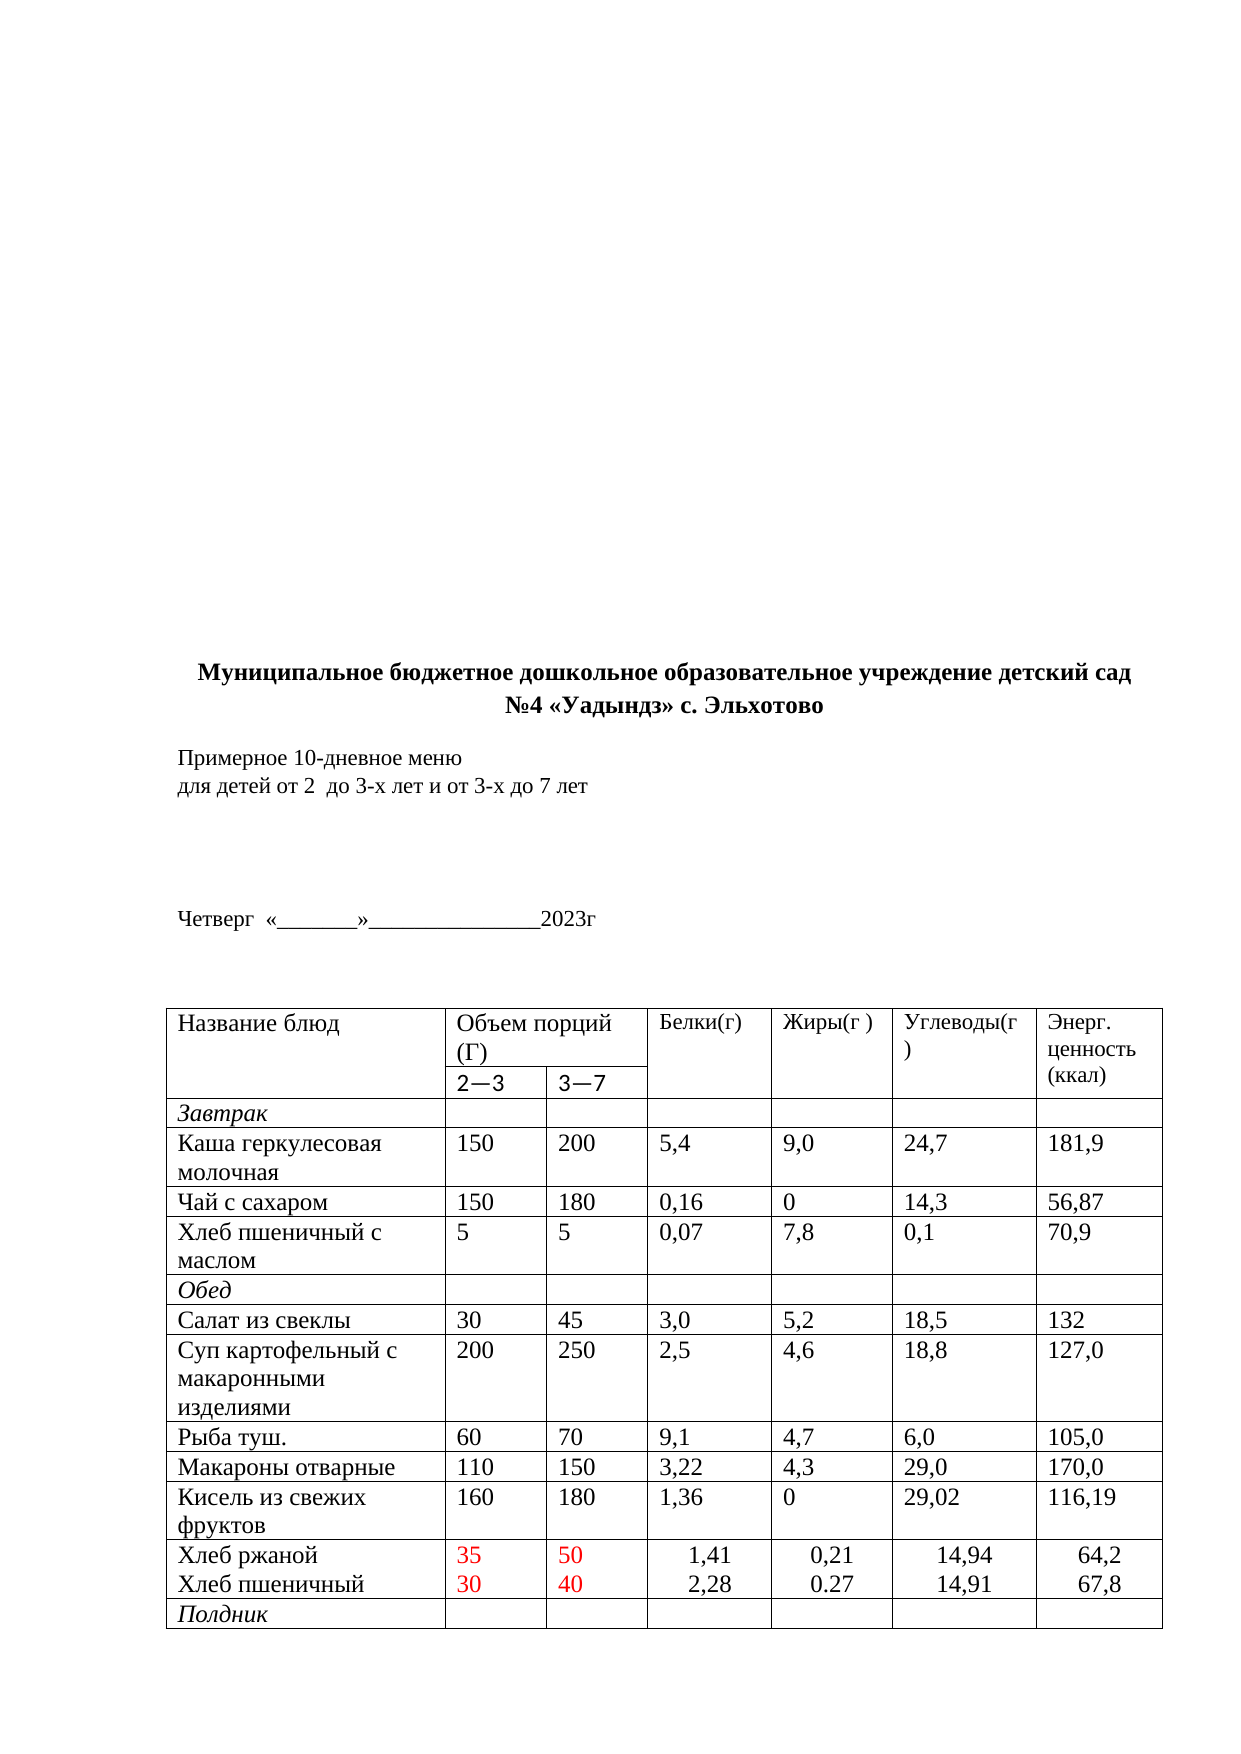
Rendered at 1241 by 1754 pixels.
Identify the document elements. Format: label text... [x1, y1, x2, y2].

table_cell 0 [772, 1482, 892, 1539]
table_cell 3,0 [648, 1305, 771, 1334]
table_cell 3,22 [648, 1452, 771, 1481]
table_cell 181,9 [1037, 1128, 1162, 1186]
table_cell Хлеб пшеничный с маслом [167, 1217, 445, 1274]
table_cell 35 30 [446, 1540, 546, 1598]
table_cell 180 [547, 1187, 647, 1216]
table_cell 56,87 [1037, 1187, 1162, 1216]
table_header Жиры(г ) [772, 1009, 892, 1097]
table_cell [446, 1099, 546, 1127]
table_cell [446, 1275, 546, 1304]
table_cell 200 [446, 1335, 546, 1421]
table_cell 45 [547, 1305, 647, 1334]
table_cell [547, 1099, 647, 1127]
table_cell Рыба туш. [167, 1422, 445, 1451]
table_cell 14,94 14,91 [893, 1540, 1036, 1598]
table_cell 1,36 [648, 1482, 771, 1539]
table_cell 29,02 [893, 1482, 1036, 1539]
table_cell [1037, 1099, 1162, 1127]
table_cell [1037, 1275, 1162, 1304]
table_cell 18,8 [893, 1335, 1036, 1421]
table_cell 5,4 [648, 1128, 771, 1186]
table_cell 18,5 [893, 1305, 1036, 1334]
table_cell 3—7 [547, 1067, 647, 1097]
table_cell [772, 1099, 892, 1127]
table_cell 50 40 [547, 1540, 647, 1598]
table_cell Каша геркулесовая молочная [167, 1128, 445, 1186]
table_cell Хлеб ржаной Хлеб пшеничный [167, 1540, 445, 1598]
table_cell Макароны отварные [167, 1452, 445, 1481]
table_cell 2,5 [648, 1335, 771, 1421]
text для детей от 2 до 3-х лет и от 3-х до 7 лет [177, 772, 1152, 798]
table_cell 0,1 [893, 1217, 1036, 1274]
table_cell 200 [547, 1128, 647, 1186]
table_cell [648, 1099, 771, 1127]
table_cell 116,19 [1037, 1482, 1162, 1539]
table_header Объем порций (Г) [446, 1009, 647, 1066]
table_cell 4,7 [772, 1422, 892, 1451]
table_cell 127,0 [1037, 1335, 1162, 1421]
table_cell 150 [547, 1452, 647, 1481]
table_cell 250 [547, 1335, 647, 1421]
table_cell 5 [446, 1217, 546, 1274]
table_cell 0,21 0.27 [772, 1540, 892, 1598]
table_cell 5,2 [772, 1305, 892, 1334]
table_cell 14,3 [893, 1187, 1036, 1216]
table_cell [446, 1599, 546, 1627]
table_cell 64,2 67,8 [1037, 1540, 1162, 1598]
table_cell 70 [547, 1422, 647, 1451]
table_cell 24,7 [893, 1128, 1036, 1186]
table_cell 180 [547, 1482, 647, 1539]
table_cell [893, 1275, 1036, 1304]
table_cell [648, 1275, 771, 1304]
table_cell 7,8 [772, 1217, 892, 1274]
table_cell 9,0 [772, 1128, 892, 1186]
table_cell 0,07 [648, 1217, 771, 1274]
table_cell [547, 1599, 647, 1627]
text Четверг «_______»_______________2023г [177, 905, 1152, 932]
table_cell 1,41 2,28 [648, 1540, 771, 1598]
table_cell 29,0 [893, 1452, 1036, 1481]
table_cell 160 [446, 1482, 546, 1539]
table_cell Салат из свеклы [167, 1305, 445, 1334]
table_cell 105,0 [1037, 1422, 1162, 1451]
table_cell 70,9 [1037, 1217, 1162, 1274]
table_header Название блюд [167, 1009, 445, 1097]
table_cell [893, 1099, 1036, 1127]
table_cell 150 [446, 1187, 546, 1216]
text Муниципальное бюджетное дошкольное образовательное учреждение детский сад №4 «Уадындз» с. Эльхотово [177, 657, 1152, 718]
table_cell [547, 1275, 647, 1304]
table_header Энерг. ценность (ккал) [1037, 1009, 1162, 1097]
table_cell Полдник [167, 1599, 445, 1627]
table_cell 2—3 [446, 1067, 546, 1097]
table_cell 4,6 [772, 1335, 892, 1421]
table_cell [772, 1275, 892, 1304]
table_cell Завтрак [167, 1099, 445, 1127]
table_cell Суп картофельный с макаронными изделиями [167, 1335, 445, 1421]
table_cell 30 [446, 1305, 546, 1334]
table_cell 0 [772, 1187, 892, 1216]
table_cell 9,1 [648, 1422, 771, 1451]
table_cell 4,3 [772, 1452, 892, 1481]
table_cell Обед [167, 1275, 445, 1304]
table_cell [893, 1599, 1036, 1627]
table_cell Кисель из свежих фруктов [167, 1482, 445, 1539]
table_cell [772, 1599, 892, 1627]
table_cell 60 [446, 1422, 546, 1451]
table_header Углеводы(г) [893, 1009, 1036, 1097]
table_cell 0,16 [648, 1187, 771, 1216]
table_cell 170,0 [1037, 1452, 1162, 1481]
table_cell 132 [1037, 1305, 1162, 1334]
table_cell [1037, 1599, 1162, 1627]
table_cell [648, 1599, 771, 1627]
table_header Белки(г) [648, 1009, 771, 1097]
table_cell 150 [446, 1128, 546, 1186]
table_cell 6,0 [893, 1422, 1036, 1451]
table_cell Чай с сахаром [167, 1187, 445, 1216]
text Примерное 10-дневное меню [177, 743, 1152, 770]
table_cell 5 [547, 1217, 647, 1274]
table_cell 110 [446, 1452, 546, 1481]
